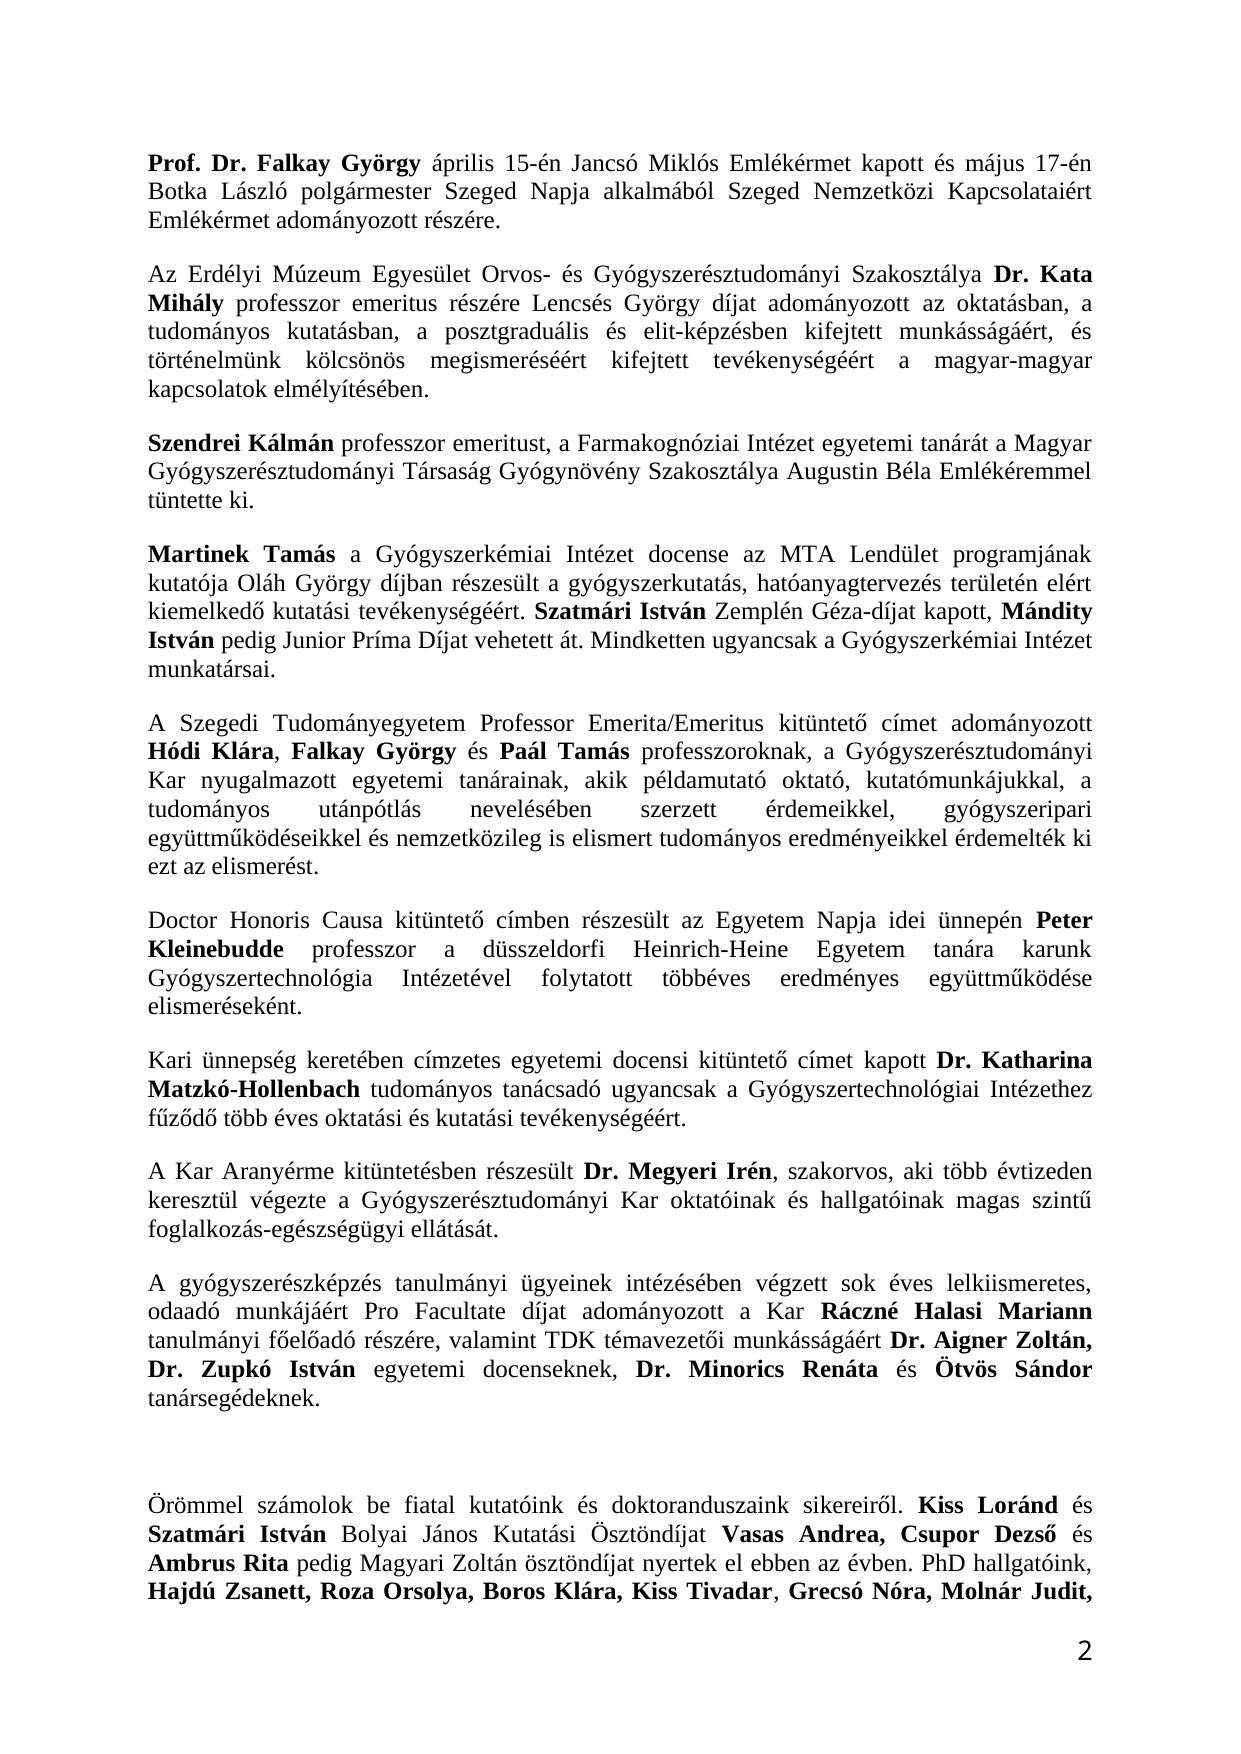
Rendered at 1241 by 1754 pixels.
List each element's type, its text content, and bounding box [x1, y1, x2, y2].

text Doctor Honoris Causa kitüntető címben részesült az Egyetem Napja idei ünnepén Peter Kleinebudde professzor a düsszeldorfi Heinrich-Heine Egyetem tanára karunk Gyógyszertechnológia Intézetével folytatott többéves eredményes együttműködése elismeréseként. [148, 905, 1093, 1020]
text Kari ünnepség keretében címzetes egyetemi docensi kitüntető címet kapott Dr. Katharina Matzkó-Hollenbach tudományos tanácsadó ugyancsak a Gyógyszertechnológiai Intézethez fűződő több éves oktatási és kutatási tevékenységéért. [148, 1045, 1093, 1131]
text A gyógyszerészképzés tanulmányi ügyeinek intézésében végzett sok éves lelkiismeretes, odaadó munkájáért Pro Facultate díjat adományozott a Kar Ráczné Halasi Mariann tanulmányi főelőadó részére, valamint TDK témavezetői munkásságáért Dr. Aigner Zoltán, Dr. Zupkó István egyetemi docenseknek, Dr. Minorics Renáta és Ötvös Sándor tanársegédeknek. [148, 1268, 1093, 1411]
text Prof. Dr. Falkay György április 15-én Jancsó Miklós Emlékérmet kapott és május 17-én Botka László polgármester Szeged Napja alkalmából Szeged Nemzetközi Kapcsolataiért Emlékérmet adományozott részére. [148, 148, 1093, 234]
text Martinek Tamás a Gyógyszerkémiai Intézet docense az MTA Lendület programjának kutatója Oláh György díjban részesült a gyógyszerkutatás, hatóanyagtervezés területén elért kiemelkedő kutatási tevékenységéért. Szatmári István Zemplén Géza-díjat kapott, Mándity István pedig Junior Príma Díjat vehetett át. Mindketten ugyancsak a Gyógyszerkémiai Intézet munkatársai. [148, 539, 1093, 683]
text Szendrei Kálmán professzor emeritust, a Farmakognóziai Intézet egyetemi tanárát a Magyar Gyógyszerésztudományi Társaság Gyógynövény Szakosztálya Augustin Béla Emlékéremmel tüntette ki. [148, 428, 1093, 514]
text A Szegedi Tudományegyetem Professor Emerita/Emeritus kitüntető címet adományozott Hódi Klára, Falkay György és Paál Tamás professzoroknak, a Gyógyszerésztudományi Kar nyugalmazott egyetemi tanárainak, akik példamutató oktató, kutatómunkájukkal, a tudományos utánpótlás nevelésében szerzett érdemeikkel, gyógyszeripari együttműködéseikkel és nemzetközileg is elismert tudományos eredményeikkel érdemelték ki ezt az elismerést. [148, 708, 1093, 880]
text Az Erdélyi Múzeum Egyesület Orvos- és Gyógyszerésztudományi Szakosztálya Dr. Kata Mihály professzor emeritus részére Lencsés György díjat adományozott az oktatásban, a tudományos kutatásban, a posztgraduális és elit-képzésben kifejtett munkásságáért, és történelmünk kölcsönös megismeréséért kifejtett tevékenységéért a magyar-magyar kapcsolatok elmélyítésében. [148, 259, 1093, 403]
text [148, 1490, 1093, 1605]
text A Kar Aranyérme kitüntetésben részesült Dr. Megyeri Irén, szakorvos, aki több évtizeden keresztül végezte a Gyógyszerésztudományi Kar oktatóinak és hallgatóinak magas szintű foglalkozás-egészségügyi ellátását. [148, 1156, 1093, 1243]
